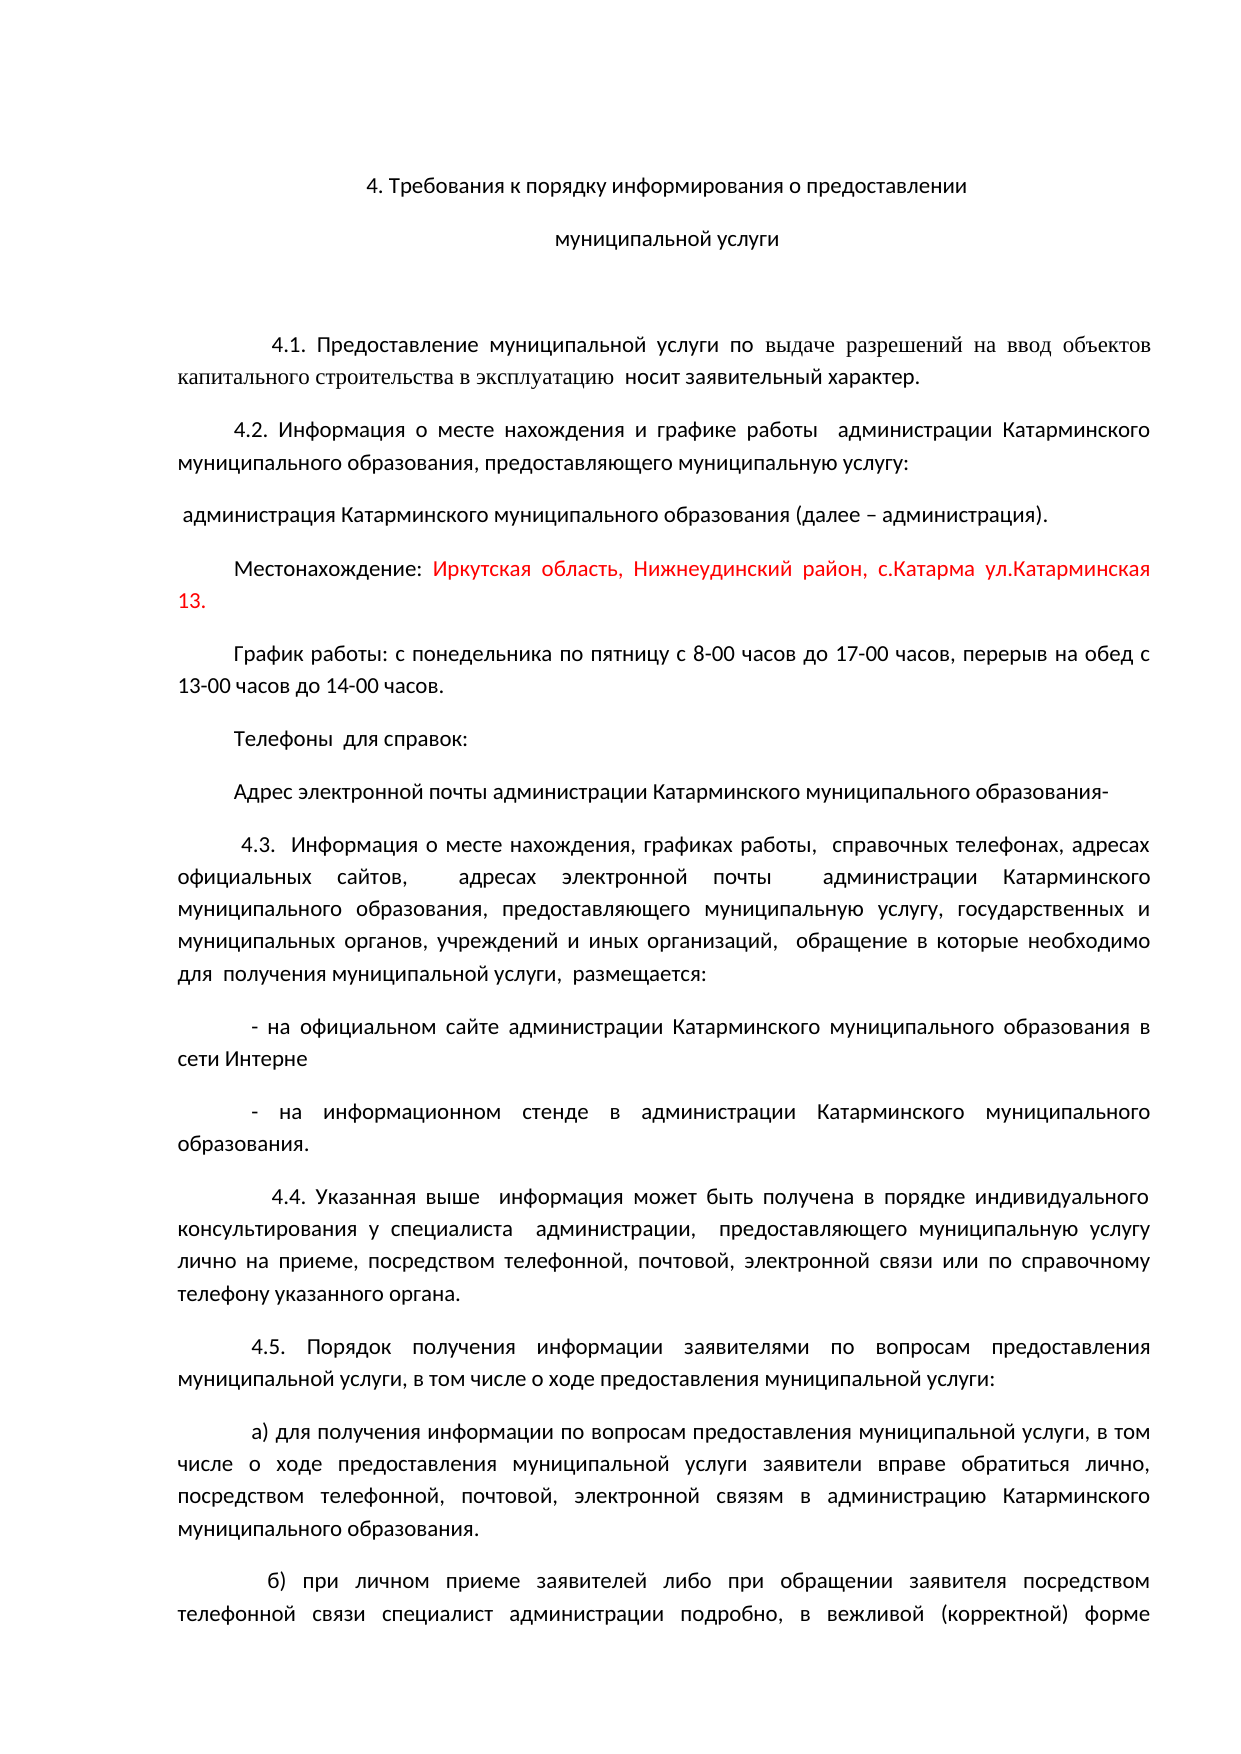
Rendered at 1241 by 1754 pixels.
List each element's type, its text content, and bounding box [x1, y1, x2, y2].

text Адрес электронной почты администрации Катарминского муниципального образования- [177, 777, 1152, 805]
text Телефоны для справок: [177, 724, 1152, 752]
text Местонахождение: Иркутская область, Нижнеудинский район, с.Катарма ул.Катарминская 13. [177, 554, 1152, 614]
text 4. Требования к порядку информирования о предоставлении [177, 171, 1152, 199]
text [177, 1567, 1152, 1627]
text 4.2. Информация о месте нахождения и графике работы администрации Катарминского муниципального образования, предоставляющего муниципальную услугу: [177, 415, 1152, 476]
text администрация Катарминского муниципального образования (далее – администрация). [177, 501, 1152, 529]
text - на информационном стенде в администрации Катарминского муниципального образования. [177, 1097, 1152, 1157]
text 4.3. Информация о месте нахождения, графиках работы, справочных телефонах, адресах официальных сайтов, адресах электронной почты администрации Катарминского муниципального образования, предоставляющего муниципальную услугу, государственных и муниципальных органов, учреждений и иных организаций, обращение в которые необходимо для получения муниципальной услуги, размещается: [177, 830, 1152, 987]
text муниципальной услуги [177, 224, 1152, 252]
text - на официальном сайте администрации Катарминского муниципального образования в сети Интерне [177, 1012, 1152, 1072]
text 4.5. Порядок получения информации заявителями по вопросам предоставления муниципальной услуги, в том числе о ходе предоставления муниципальной услуги: [177, 1332, 1152, 1392]
text 4.4. Указанная выше информация может быть получена в порядке индивидуального консультирования у специалиста администрации, предоставляющего муниципальную услугу лично на приеме, посредством телефонной, почтовой, электронной связи или по справочному телефону указанного органа. [177, 1182, 1152, 1307]
text График работы: с понедельника по пятницу с 8-00 часов до 17-00 часов, перерыв на обед с 13-00 часов до 14-00 часов. [177, 639, 1152, 699]
text а) для получения информации по вопросам предоставления муниципальной услуги, в том числе о ходе предоставления муниципальной услуги заявители вправе обратиться лично, посредством телефонной, почтовой, электронной связям в администрацию Катарминского муниципального образования. [177, 1417, 1152, 1542]
text 4.1. Предоставление муниципальной услуги по выдаче разрешений на ввод объектов капитального строительства в эксплуатацию носит заявительный характер. [177, 330, 1152, 390]
